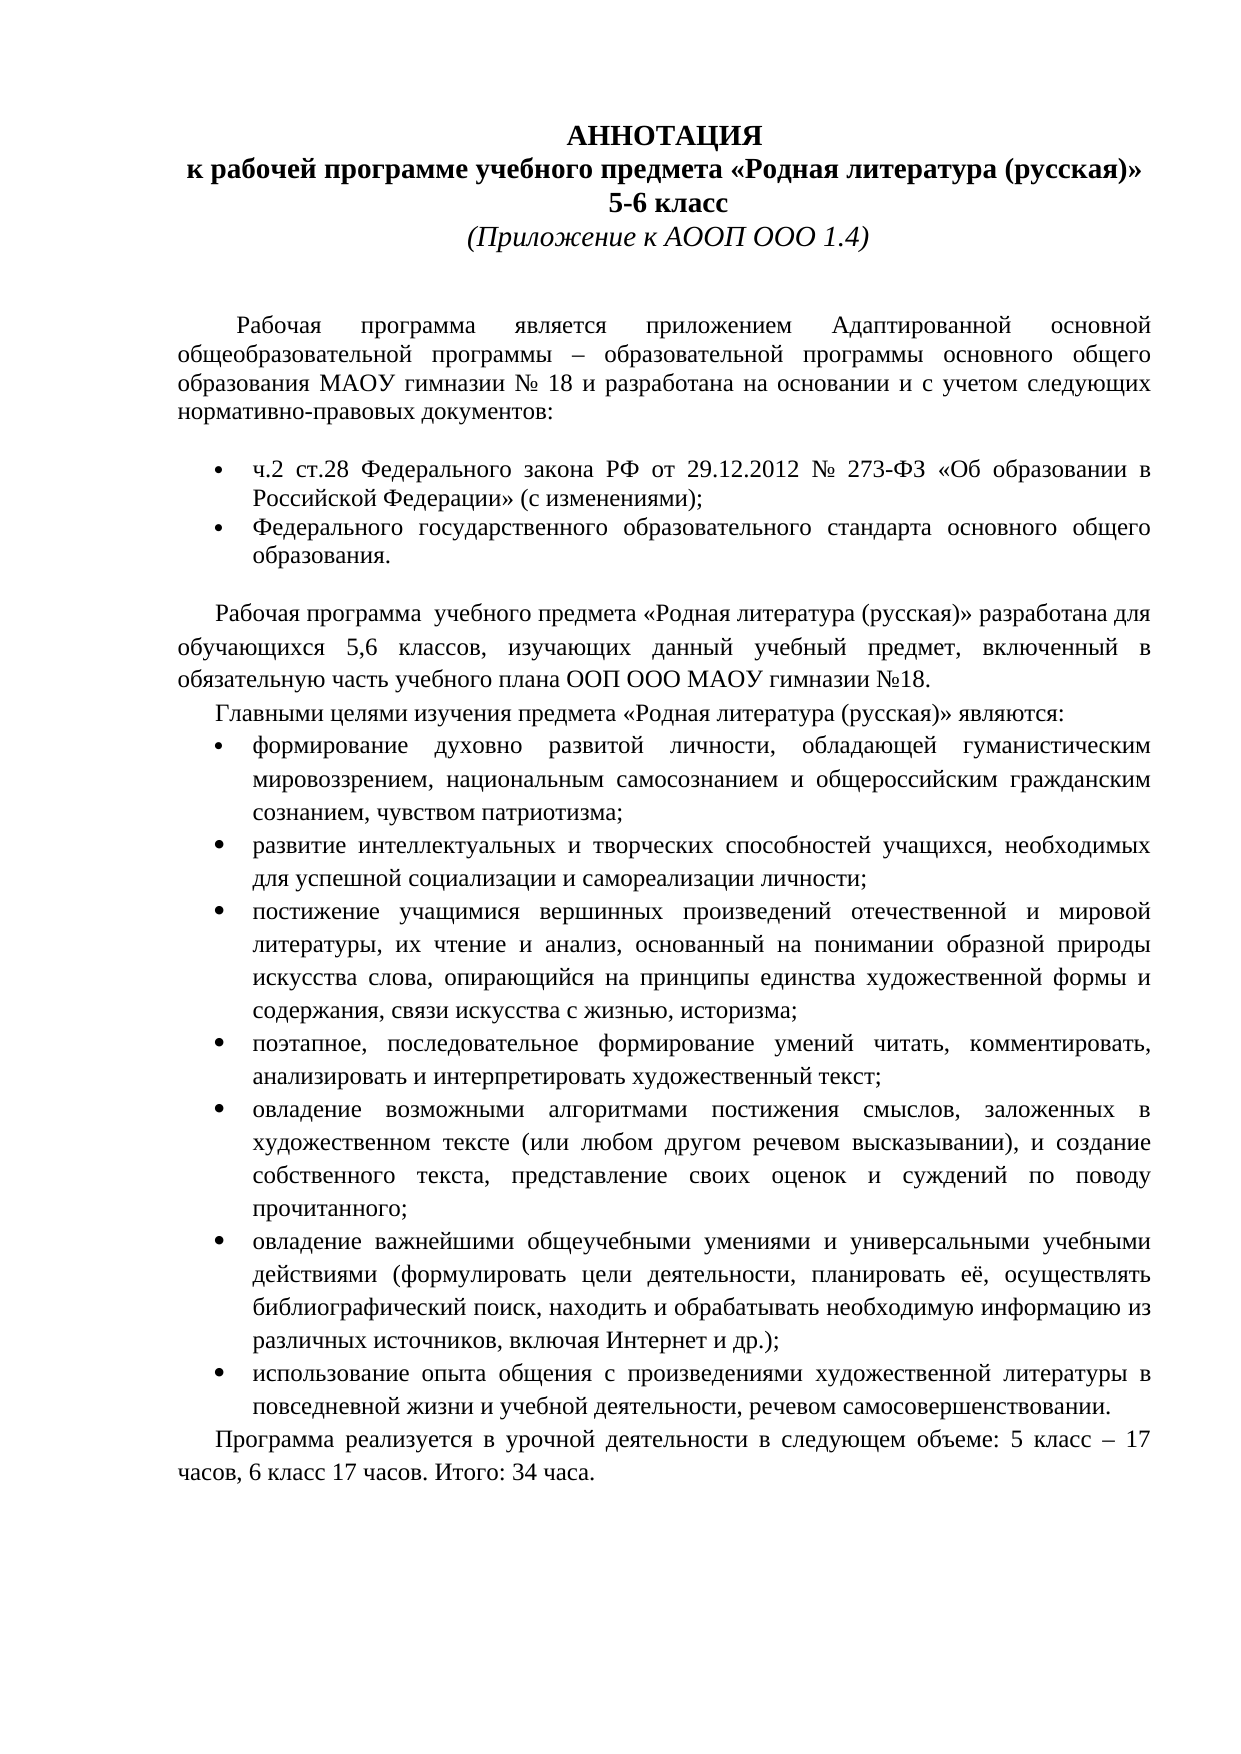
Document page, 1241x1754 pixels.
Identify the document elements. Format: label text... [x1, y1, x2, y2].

text Рабочая программа является приложением Адаптированной основной общеобразовательной программы – образовательной программы основного общего образования МАОУ гимназии № 18 и разработана на основании и с учетом следующих нормативно-правовых документов: [177, 310, 1152, 425]
list формирование духовно развитой личности, обладающей гуманистическим мировоззрением, национальным самосознанием и общероссийским гражданским сознанием, чувством патриотизма; [215, 731, 1152, 825]
list использование опыта общения с произведениями художественной литературы в повседневной жизни и учебной деятельности, речевом самосовершенствовании. [215, 1358, 1152, 1420]
text АННОТАЦИЯ [177, 118, 1152, 152]
text (Приложение к АООП ООО 1.4) [177, 219, 1152, 252]
list ч.2 ст.28 Федерального закона РФ от 29.12.2012 № 273-ФЗ «Об образовании в Российской Федерации» (с изменениями); [215, 454, 1152, 512]
list постижение учащимися вершинных произведений отечественной и мировой литературы, их чтение и анализ, основанный на понимании образной природы искусства слова, опирающийся на принципы единства художественной формы и содержания, связи искусства с жизнью, историзма; [215, 896, 1152, 1023]
text к рабочей программе учебного предмета «Родная литература (русская)» [177, 152, 1152, 185]
list овладение важнейшими общеучебными умениями и универсальными учебными действиями (формулировать цели деятельности, планировать её, осуществлять библиографический поиск, находить и обрабатывать необходимую информацию из различных источников, включая Интернет и др.); [215, 1226, 1152, 1354]
text Главными целями изучения предмета «Родная литература (русская)» являются: [177, 698, 1152, 726]
list овладение возможными алгоритмами постижения смыслов, заложенных в художественном тексте (или любом другом речевом высказывании), и создание собственного текста, представление своих оценок и суждений по поводу прочитанного; [215, 1094, 1152, 1222]
list Федерального государственного образовательного стандарта основного общего образования. [215, 512, 1152, 569]
text 5-6 класс [177, 185, 1152, 219]
text Рабочая программа учебного предмета «Родная литература (русская)» разработана для обучающихся 5,6 классов, изучающих данный учебный предмет, включенный в обязательную часть учебного плана ООП ООО МАОУ гимназии №18. [177, 598, 1152, 693]
list развитие интеллектуальных и творческих способностей учащихся, необходимых для успешной социализации и самореализации личности; [215, 830, 1152, 891]
list поэтапное, последовательное формирование умений читать, комментировать, анализировать и интерпретировать художественный текст; [215, 1028, 1152, 1089]
text Программа реализуется в урочной деятельности в следующем объеме: 5 класс – 17 часов, 6 класс 17 часов. Итого: 34 часа. [177, 1424, 1152, 1486]
